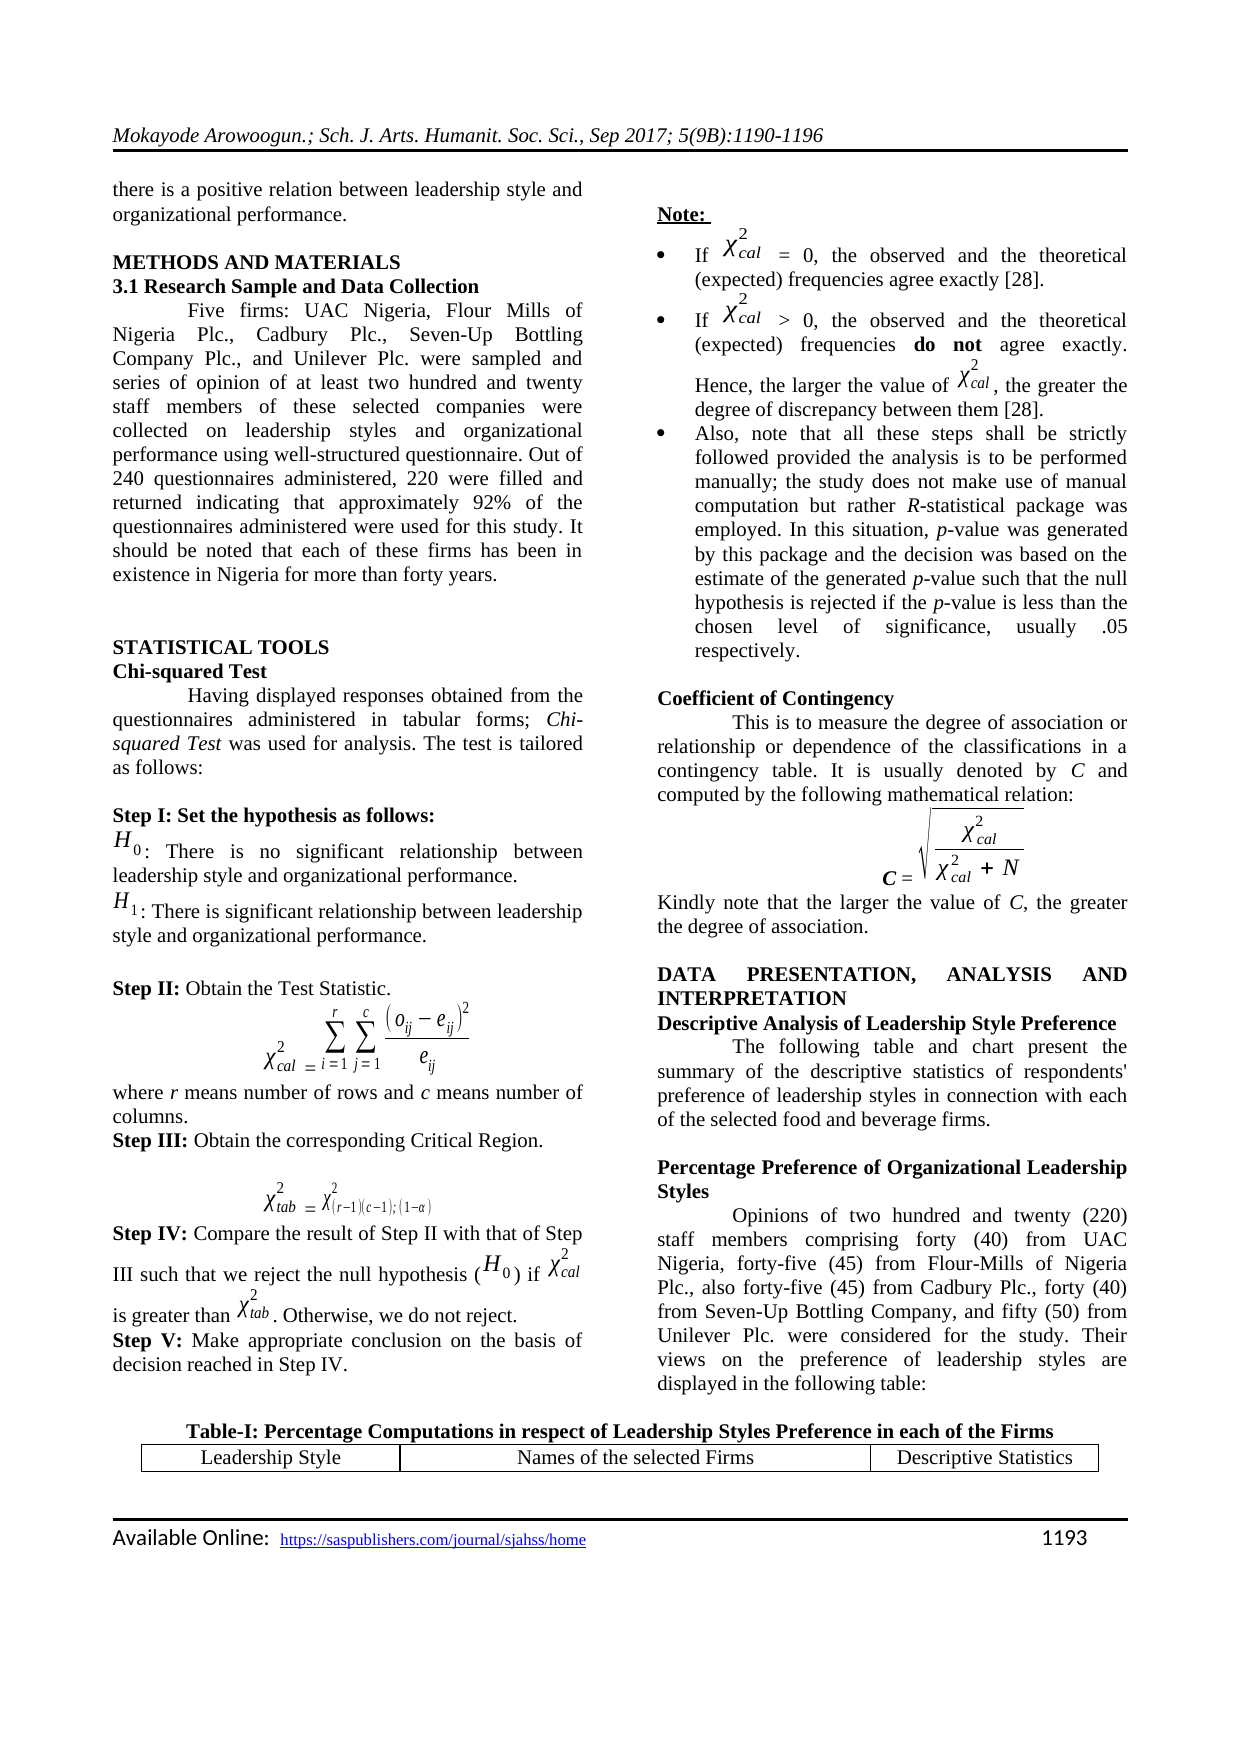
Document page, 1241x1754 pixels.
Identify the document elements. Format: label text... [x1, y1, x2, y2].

text 3.1 Research Sample and Data Collection [112, 274, 583, 298]
text = [112, 1180, 583, 1221]
text : There is no significant relationship between leadership style and organizational performance. [112, 827, 583, 887]
text = [112, 999, 583, 1080]
list If = 0, the observed and the theoretical (expected) frequencies agree exactly [28]. [657, 226, 1128, 291]
text Note: [657, 201, 1128, 226]
text This is to measure the degree of association or relationship or dependence of the classifications in a contingency table. It is usually denoted by C and computed by the following mathematical relation: [657, 710, 1128, 806]
text The following table and chart present the summary of the descriptive statistics of respondents' preference of leadership styles in connection with each of the selected food and beverage firms. [657, 1034, 1128, 1131]
text Percentage Preference of Organizational Leadership Styles [657, 1155, 1128, 1203]
table_header Names of the selected Firms [401, 1445, 870, 1471]
text DATA PRESENTATION, ANALYSIS AND INTERPRETATION [657, 962, 1128, 1010]
text C = [657, 806, 1128, 890]
text Kindly note that the larger the value of C, the greater the degree of association. [657, 890, 1128, 938]
text Step I: Set the hypothesis as follows: [112, 803, 583, 827]
list Also, note that all these steps shall be strictly followed provided the analysis is to be performed manually; the study does not make use of manual computation but rather R-statistical package was employed. In this situation, p-value was generated by this package and the decision was based on the estimate of the generated p-value such that the null hypothesis is rejected if the p-value is less than the chosen level of significance, usually .05 respectively. [657, 421, 1128, 662]
text Step IV: Compare the result of Step II with that of Step III such that we reject the null hypothesis () if is greater than . Otherwise, we do not reject. [112, 1221, 583, 1327]
text Opinions of two hundred and twenty (220) staff members comprising forty (40) from UAC Nigeria, forty-five (45) from Flour-Mills of Nigeria Plc., also forty-five (45) from Cadbury Plc., forty (40) from Seven-Up Bottling Company, and fifty (50) from Unilever Plc. were considered for the study. Their views on the preference of leadership styles are displayed in the following table: [657, 1203, 1128, 1395]
text STATISTICAL TOOLS [112, 634, 583, 659]
text Step III: Obtain the corresponding Critical Region. [112, 1128, 583, 1152]
text : There is significant relationship between leadership style and organizational performance. [112, 887, 583, 947]
text Coefficient of Contingency [657, 686, 1128, 710]
text Five firms: UAC Nigeria, Flour Mills of Nigeria Plc., Cadbury Plc., Seven-Up Bottling Company Plc., and Unilever Plc. were sampled and series of opinion of at least two hundred and twenty staff members of these selected companies were collected on leadership styles and organizational performance using well-structured questionnaire. Out of 240 questionnaires administered, 220 were filled and returned indicating that approximately 92% of the questionnaires administered were used for this study. It should be noted that each of these firms has been in existence in Nigeria for more than forty years. [112, 298, 583, 586]
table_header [142, 1445, 399, 1471]
text Step II: Obtain the Test Statistic. [112, 976, 583, 999]
table_header Descriptive Statistics [871, 1445, 1098, 1471]
text METHODS AND MATERIALS [112, 249, 583, 274]
text Having displayed responses obtained from the questionnaires administered in tabular forms; Chi-squared Test was used for analysis. The test is tailored as follows: [112, 683, 583, 779]
text Descriptive Analysis of Leadership Style Preference [657, 1010, 1128, 1034]
list If > 0, the observed and the theoretical (expected) frequencies do not agree exactly. Hence, the larger the value of , the greater the degree of discrepancy between them [28]. [657, 291, 1128, 421]
text Chi-squared Test [112, 659, 583, 683]
text Step V: Make appropriate conclusion on the basis of decision reached in Step IV. [112, 1327, 583, 1376]
text where r means number of rows and c means number of columns. [112, 1080, 583, 1128]
text Table-I: Percentage Computations in respect of Leadership Styles Preference in each of the Firms [112, 1419, 1128, 1443]
